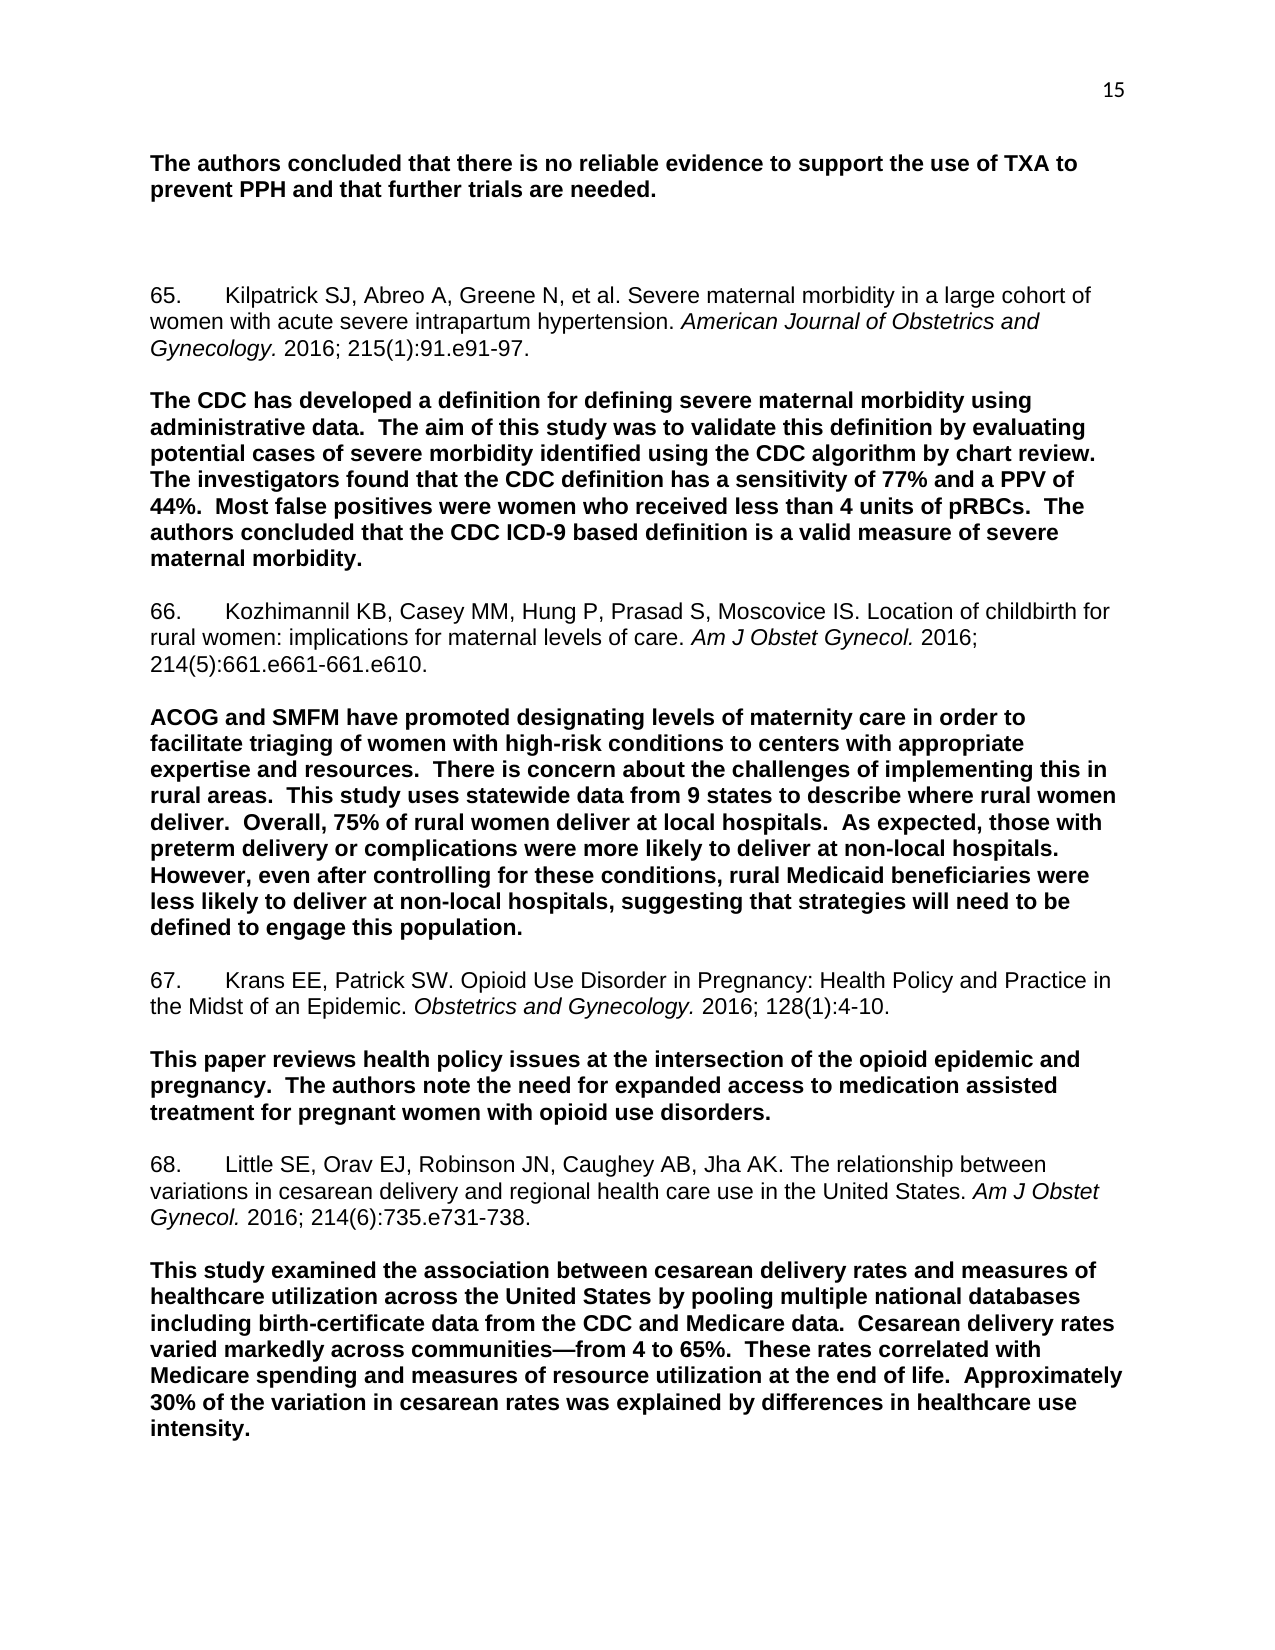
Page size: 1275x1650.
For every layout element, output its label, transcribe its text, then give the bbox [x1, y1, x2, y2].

list Kilpatrick SJ, Abreo A, Greene N, et al. Severe maternal morbidity in a large cohort of women with acute severe intrapartum hypertension. American Journal of Obstetrics and Gynecology. 2016; 215(1):91.e91-97. [150, 282, 1125, 361]
list This paper reviews health policy issues at the intersection of the opioid epidemic and pregnancy. The authors note the need for expanded access to medication assisted treatment for pregnant women with opioid use disorders. [150, 1046, 1125, 1125]
list Kozhimannil KB, Casey MM, Hung P, Prasad S, Moscovice IS. Location of childbirth for rural women: implications for maternal levels of care. Am J Obstet Gynecol. 2016; 214(5):661.e661-661.e610. [150, 598, 1125, 677]
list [150, 150, 1125, 203]
list Little SE, Orav EJ, Robinson JN, Caughey AB, Jha AK. The relationship between variations in cesarean delivery and regional health care use in the United States. Am J Obstet Gynecol. 2016; 214(6):735.e731-738. [150, 1151, 1125, 1231]
list The CDC has developed a definition for defining severe maternal morbidity using administrative data. The aim of this study was to validate this definition by evaluating potential cases of severe morbidity identified using the CDC algorithm by chart review. The investigators found that the CDC definition has a sensitivity of 77% and a PPV of 44%. Most false positives were women who received less than 4 units of pRBCs. The authors concluded that the CDC ICD-9 based definition is a valid measure of severe maternal morbidity. [150, 387, 1125, 572]
list This study examined the association between cesarean delivery rates and measures of healthcare utilization across the United States by pooling multiple national databases including birth-certificate data from the CDC and Medicare data. Cesarean delivery rates varied markedly across communities—from 4 to 65%. These rates correlated with Medicare spending and measures of resource utilization at the end of life. Approximately 30% of the variation in cesarean rates was explained by differences in healthcare use intensity. [150, 1257, 1125, 1441]
list Krans EE, Patrick SW. Opioid Use Disorder in Pregnancy: Health Policy and Practice in the Midst of an Epidemic. Obstetrics and Gynecology. 2016; 128(1):4-10. [150, 967, 1125, 1020]
list ACOG and SMFM have promoted designating levels of maternity care in order to facilitate triaging of women with high-risk conditions to centers with appropriate expertise and resources. There is concern about the challenges of implementing this in rural areas. This study uses statewide data from 9 states to describe where rural women deliver. Overall, 75% of rural women deliver at local hospitals. As expected, those with preterm delivery or complications were more likely to deliver at non-local hospitals. However, even after controlling for these conditions, rural Medicaid beneficiaries were less likely to deliver at non-local hospitals, suggesting that strategies will need to be defined to engage this population. [150, 703, 1125, 941]
